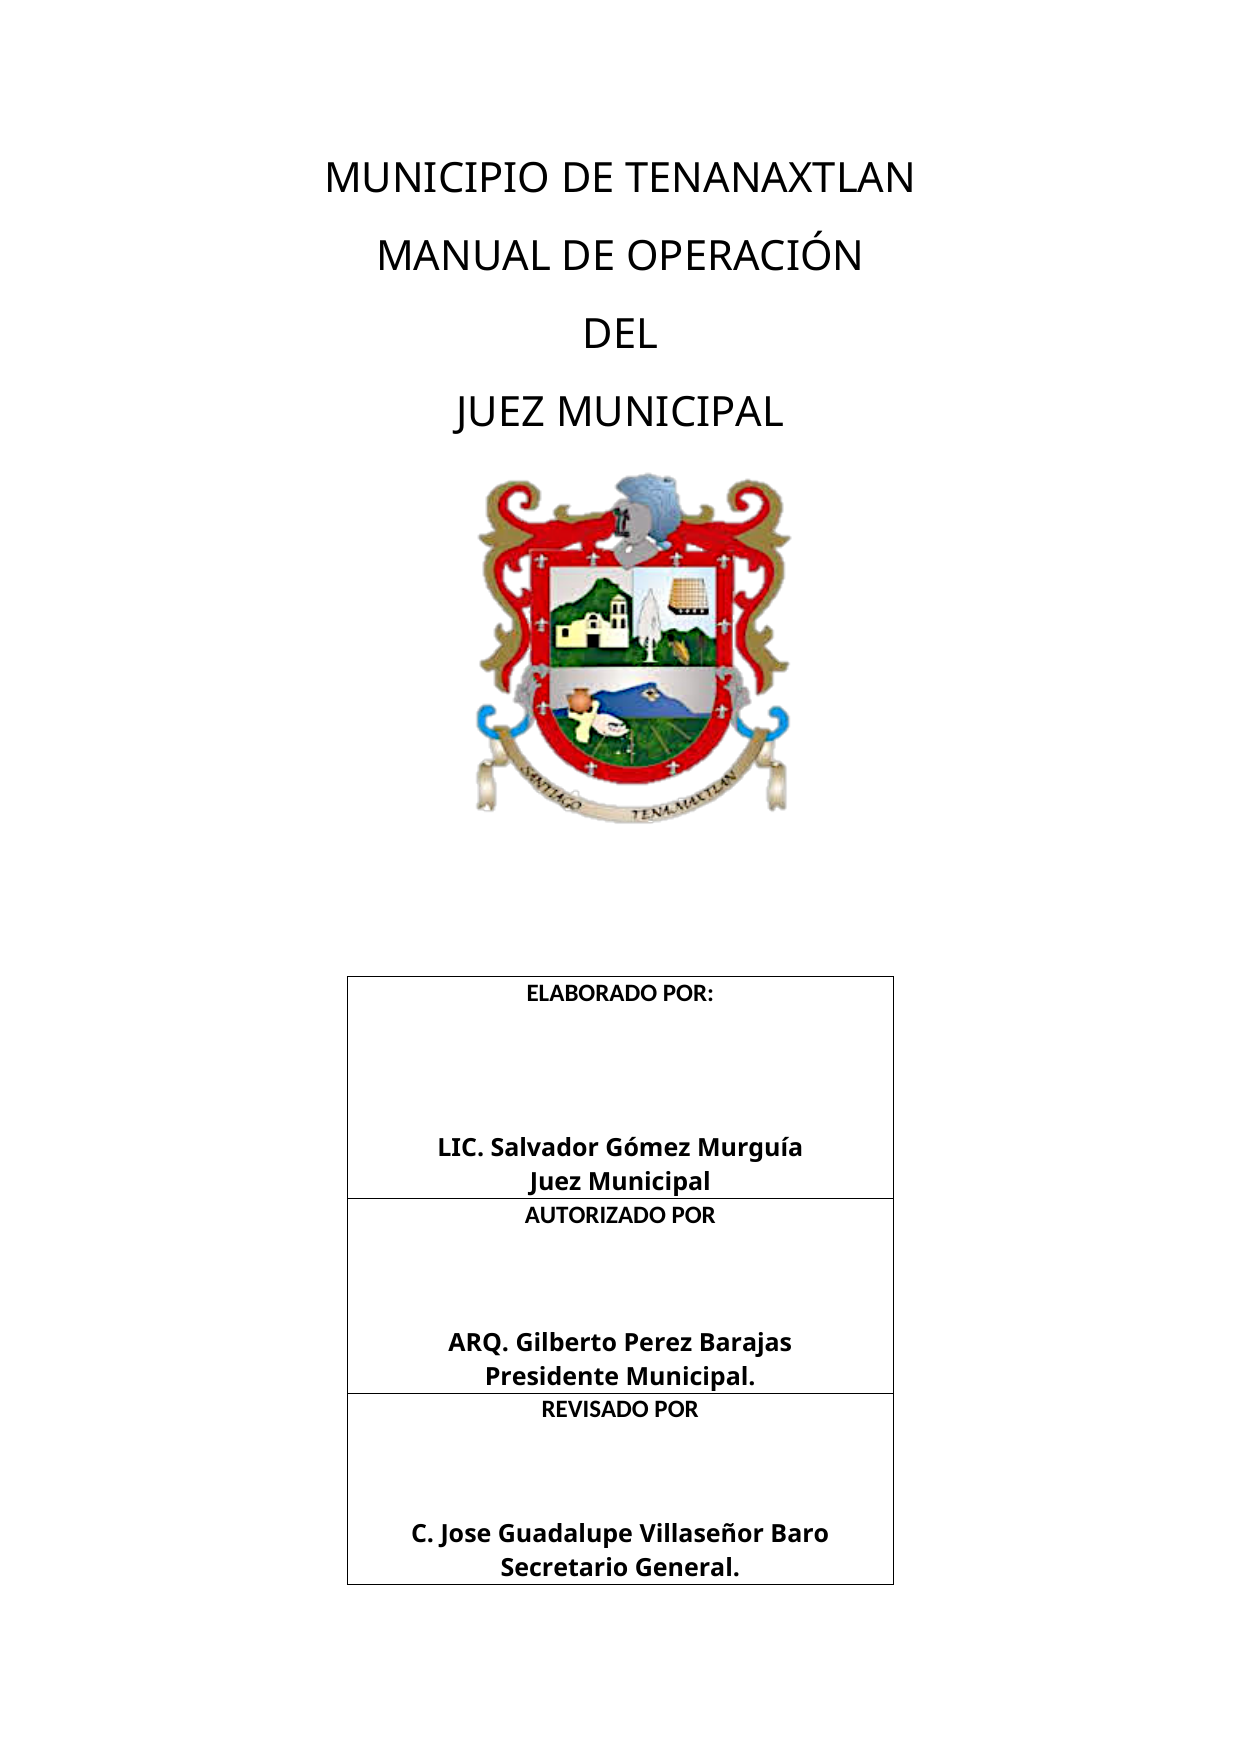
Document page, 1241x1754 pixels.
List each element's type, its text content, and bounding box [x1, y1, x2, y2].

table_cell REVISADO POR C. Jose Guadalupe Villaseñor Baro Secretario General. [348, 1394, 893, 1584]
text DEL [177, 303, 1063, 360]
text MUNICIPIO DE TENANAXTLAN [177, 148, 1063, 204]
picture [470, 470, 803, 827]
text MANUAL DE OPERACIÓN [177, 226, 1063, 282]
table_cell AUTORIZADO POR ARQ. Gilberto Perez Barajas Presidente Municipal. [348, 1199, 893, 1392]
table_header ELABORADO POR: LIC. Salvador Gómez Murguía Juez Municipal [348, 977, 893, 1198]
text JUEZ MUNICIPAL [177, 381, 1063, 438]
